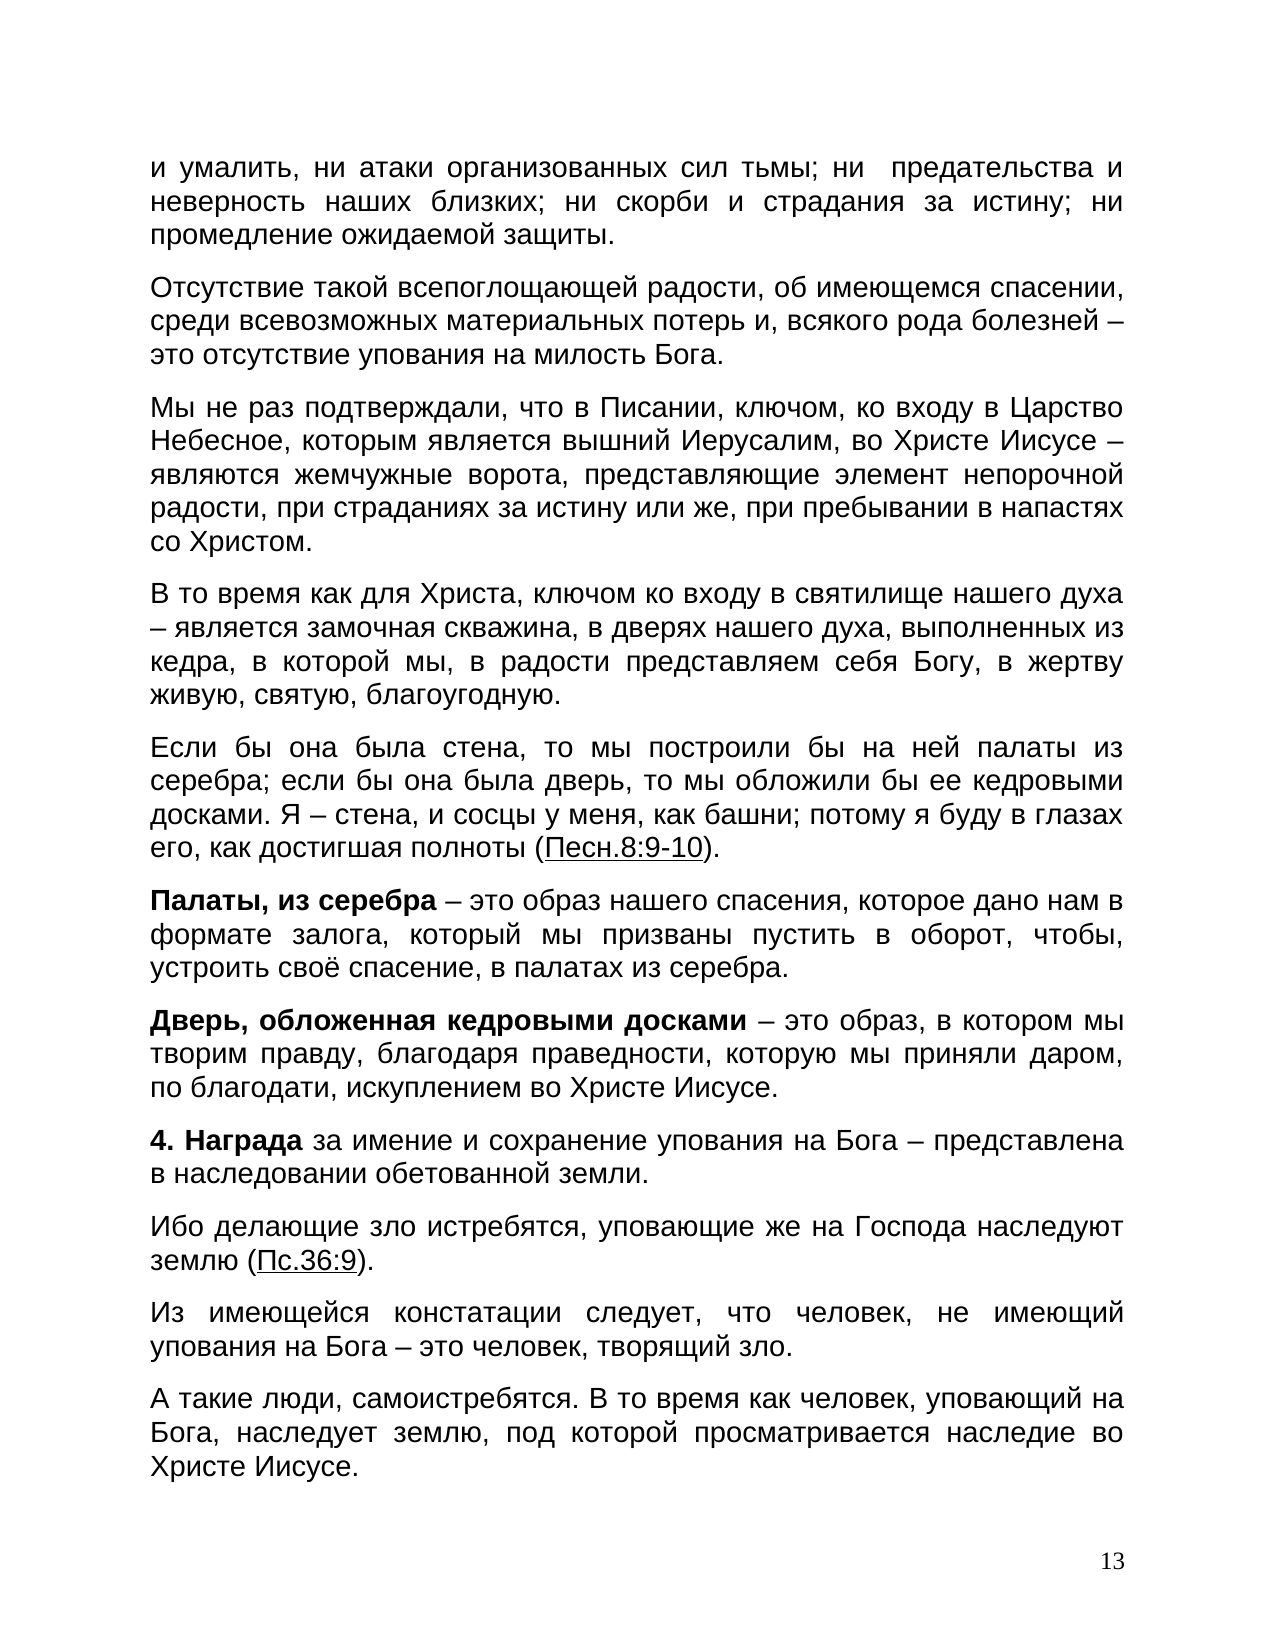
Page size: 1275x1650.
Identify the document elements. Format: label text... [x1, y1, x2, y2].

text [150, 150, 1125, 251]
text Мы не раз подтверждали, что в Писании, ключом, ко входу в Царство Небесное, которым является вышний Иерусалим, во Христе Иисусе – являются жемчужные ворота, представляющие элемент непорочной радости, при страданиях за истину или же, при пребывании в напастях со Христом. [150, 389, 1125, 557]
text Если бы она была стена, то мы построили бы на ней палаты из серебра; если бы она была дверь, то мы обложили бы ее кедровыми досками. Я – стена, и сосцы у меня, как башни; потому я буду в глазах его, как достигшая полноты (Песн.8:9-10). [150, 730, 1125, 864]
text Дверь, обложенная кедровыми досками – это образ, в котором мы творим правду, благодаря праведности, которую мы приняли даром, по благодати, искуплением во Христе Иисусе. [150, 1003, 1125, 1103]
text 4. Награда за имение и сохранение упования на Бога – представлена в наследовании обетованной земли. [150, 1123, 1125, 1190]
text Из имеющейся констатации следует, что человек, не имеющий упования на Бога – это человек, творящий зло. [150, 1295, 1125, 1362]
text Палаты, из серебра – это образ нашего спасения, которое дано нам в формате залога, который мы призваны пустить в оборот, чтобы, устроить своё спасение, в палатах из серебра. [150, 883, 1125, 984]
text Отсутствие такой всепоглощающей радости, об имеющемся спасении, среди всевозможных материальных потерь и, всякого рода болезней – это отсутствие упования на милость Бога. [150, 270, 1125, 370]
text Ибо делающие зло истребятся, уповающие же на Господа наследуют землю (Пс.36:9). [150, 1209, 1125, 1276]
text В то время как для Христа, ключом ко входу в святилище нашего духа – является замочная скважина, в дверях нашего духа, выполненных из кедра, в которой мы, в радости представляем себя Богу, в жертву живую, святую, благоугодную. [150, 576, 1125, 711]
text А такие люди, самоистребятся. В то время как человек, уповающий на Бога, наследует землю, под которой просматривается наследие во Христе Иисусе. [150, 1381, 1125, 1482]
